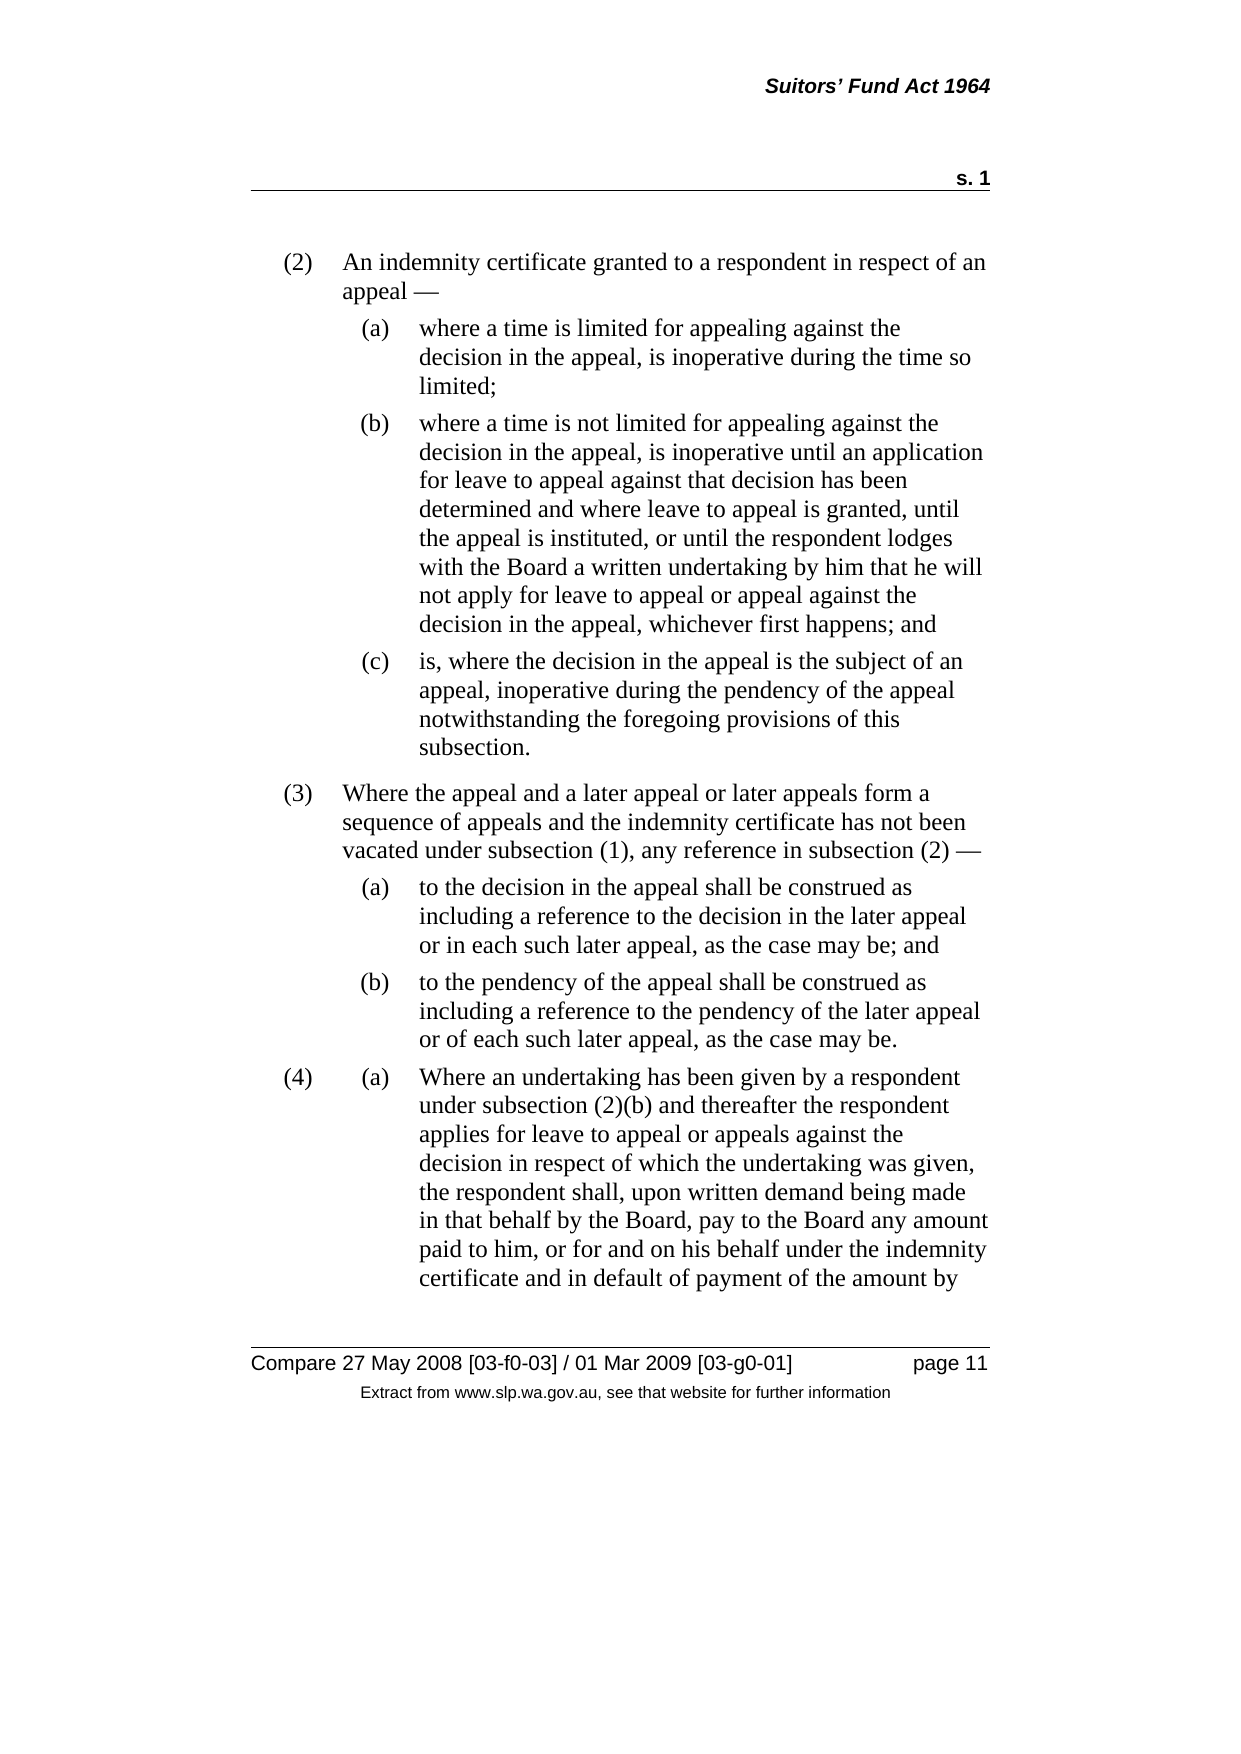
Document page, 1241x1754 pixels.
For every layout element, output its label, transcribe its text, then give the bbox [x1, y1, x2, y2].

text (a) where a time is limited for appealing against the decision in the appeal, is inoperative during the time so limited; [251, 313, 990, 399]
text (2) An indemnity certificate granted to a respondent in respect of an appeal — [251, 247, 990, 305]
text (a) to the decision in the appeal shall be construed as including a reference to the decision in the later appeal or in each such later appeal, as the case may be; and [251, 872, 990, 959]
text (c) is, where the decision in the appeal is the subject of an appeal, inoperative during the pendency of the appeal notwithstanding the foregoing provisions of this subsection. [251, 646, 990, 761]
text (b) to the pendency of the appeal shall be construed as including a reference to the pendency of the later appeal or of each such later appeal, as the case may be. [251, 967, 990, 1053]
text (3) Where the appeal and a later appeal or later appeals form a sequence of appeals and the indemnity certificate has not been vacated under subsection (1), any reference in subsection (2) — [251, 778, 990, 864]
text (b) where a time is not limited for appealing against the decision in the appeal, is inoperative until an application for leave to appeal against that decision has been determined and where leave to appeal is granted, until the appeal is instituted, or until the respondent lodges with the Board a written undertaking by him that he will not apply for leave to appeal or appeal against the decision in the appeal, whichever first happens; and [251, 408, 990, 638]
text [251, 1062, 990, 1292]
